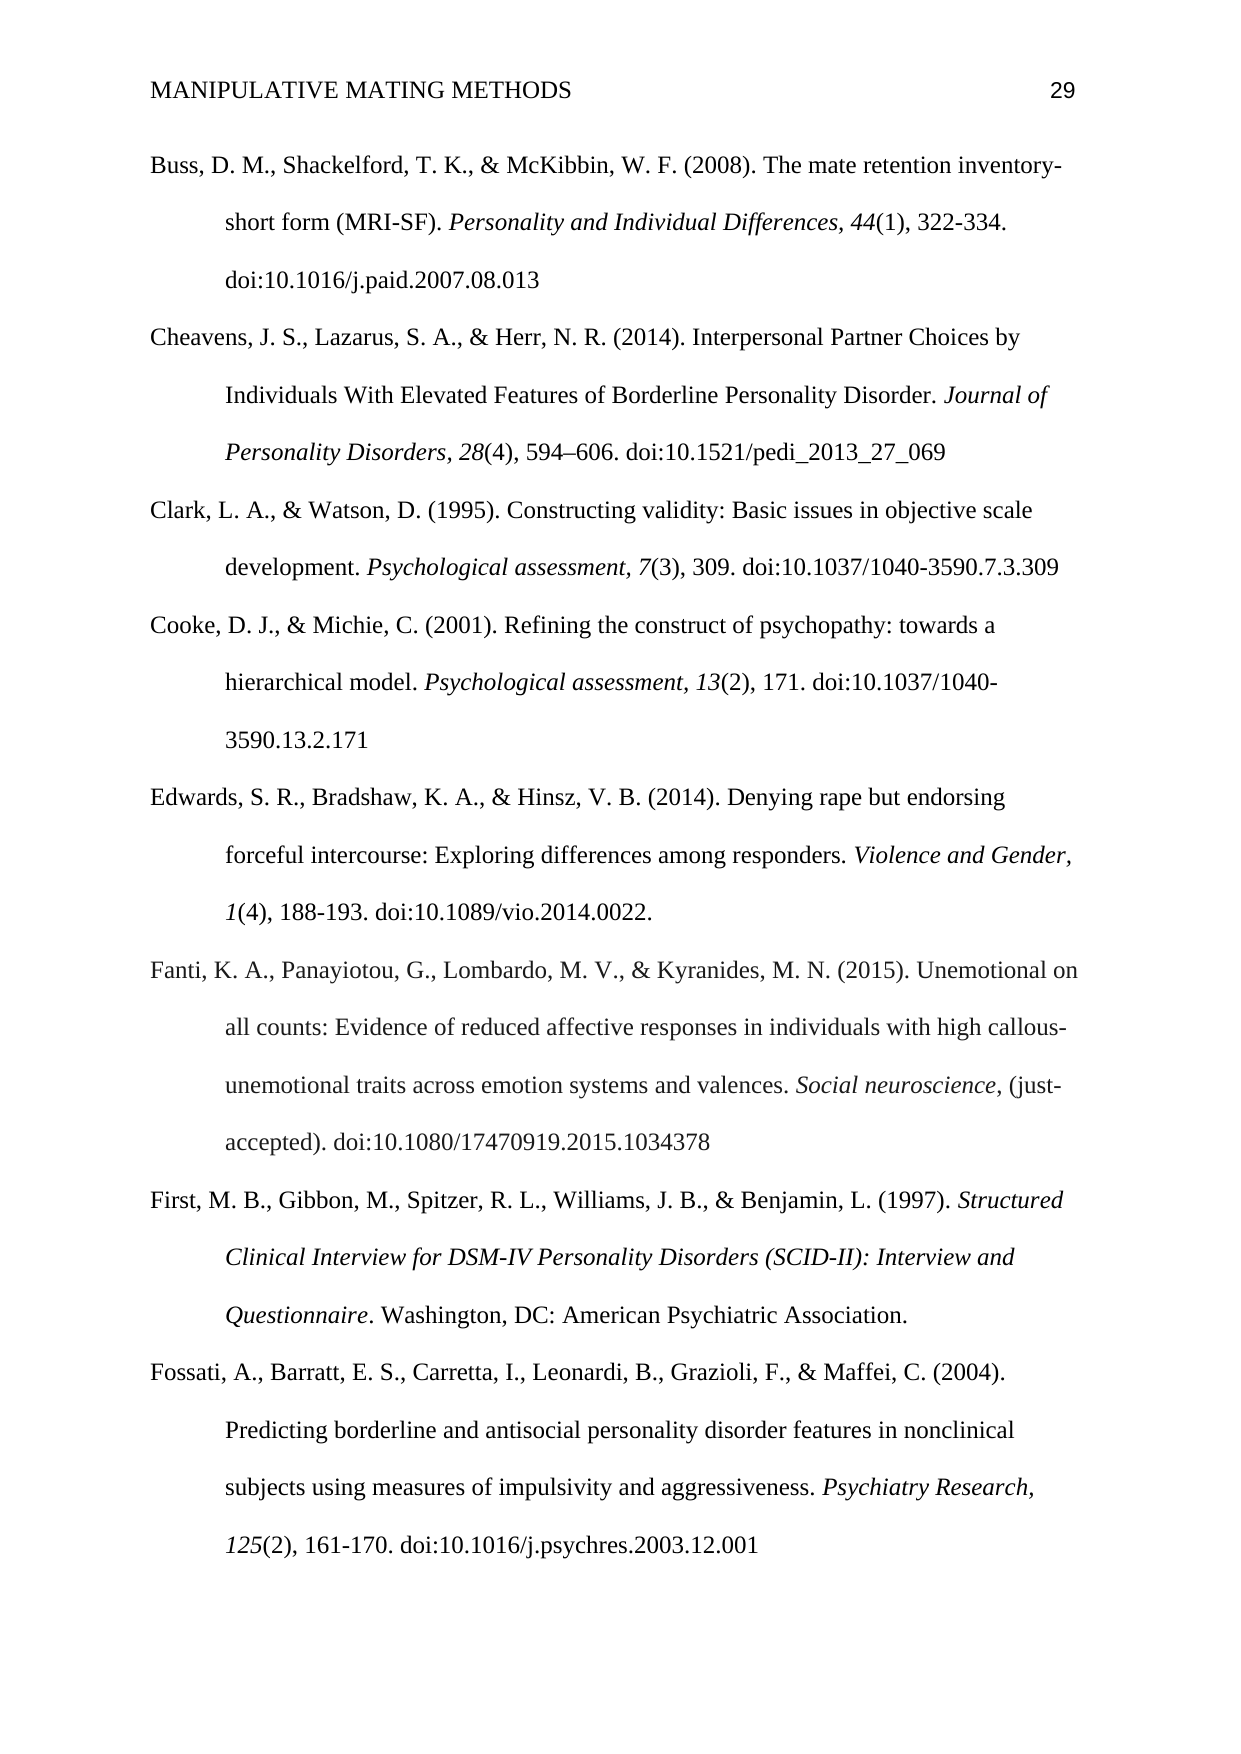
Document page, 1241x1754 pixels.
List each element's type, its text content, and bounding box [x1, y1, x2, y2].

text Edwards, S. R., Bradshaw, K. A., & Hinsz, V. B. (2014). Denying rape but endorsing forceful intercourse: Exploring differences among responders. Violence and Gender, 1(4), 188-193. doi:10.1089/vio.2014.0022. [150, 782, 1090, 926]
text Cooke, D. J., & Michie, C. (2001). Refining the construct of psychopathy: towards a hierarchical model. Psychological assessment, 13(2), 171. doi:10.1037/1040-3590.13.2.171 [150, 610, 1090, 754]
text Fanti, K. A., Panayiotou, G., Lombardo, M. V., & Kyranides, M. N. (2015). Unemotional on all counts: Evidence of reduced affective responses in individuals with high callous-unemotional traits across emotion systems and valences. Social neuroscience, (just-accepted). doi:10.1080/17470919.2015.1034378 [150, 955, 1090, 1156]
text Cheavens, J. S., Lazarus, S. A., & Herr, N. R. (2014). Interpersonal Partner Choices by Individuals With Elevated Features of Borderline Personality Disorder. Journal of Personality Disorders, 28(4), 594–606. doi:10.1521/pedi_2013_27_069 [150, 322, 1090, 466]
text Fossati, A., Barratt, E. S., Carretta, I., Leonardi, B., Grazioli, F., & Maffei, C. (2004). Predicting borderline and antisocial personality disorder features in nonclinical subjects using measures of impulsivity and aggressiveness. Psychiatry Research, 125(2), 161-170. doi:10.1016/j.psychres.2003.12.001 [150, 1357, 1090, 1559]
text First, M. B., Gibbon, M., Spitzer, R. L., Williams, J. B., & Benjamin, L. (1997). Structured Clinical Interview for DSM-IV Personality Disorders (SCID-II): Interview and Questionnaire. Washington, DC: American Psychiatric Association. [150, 1185, 1090, 1329]
text Clark, L. A., & Watson, D. (1995). Constructing validity: Basic issues in objective scale development. Psychological assessment, 7(3), 309. doi:10.1037/1040-3590.7.3.309 [150, 495, 1090, 581]
text Buss, D. M., Shackelford, T. K., & McKibbin, W. F. (2008). The mate retention inventory-short form (MRI-SF). Personality and Individual Differences, 44(1), 322-334. doi:10.1016/j.paid.2007.08.013 [150, 150, 1090, 294]
